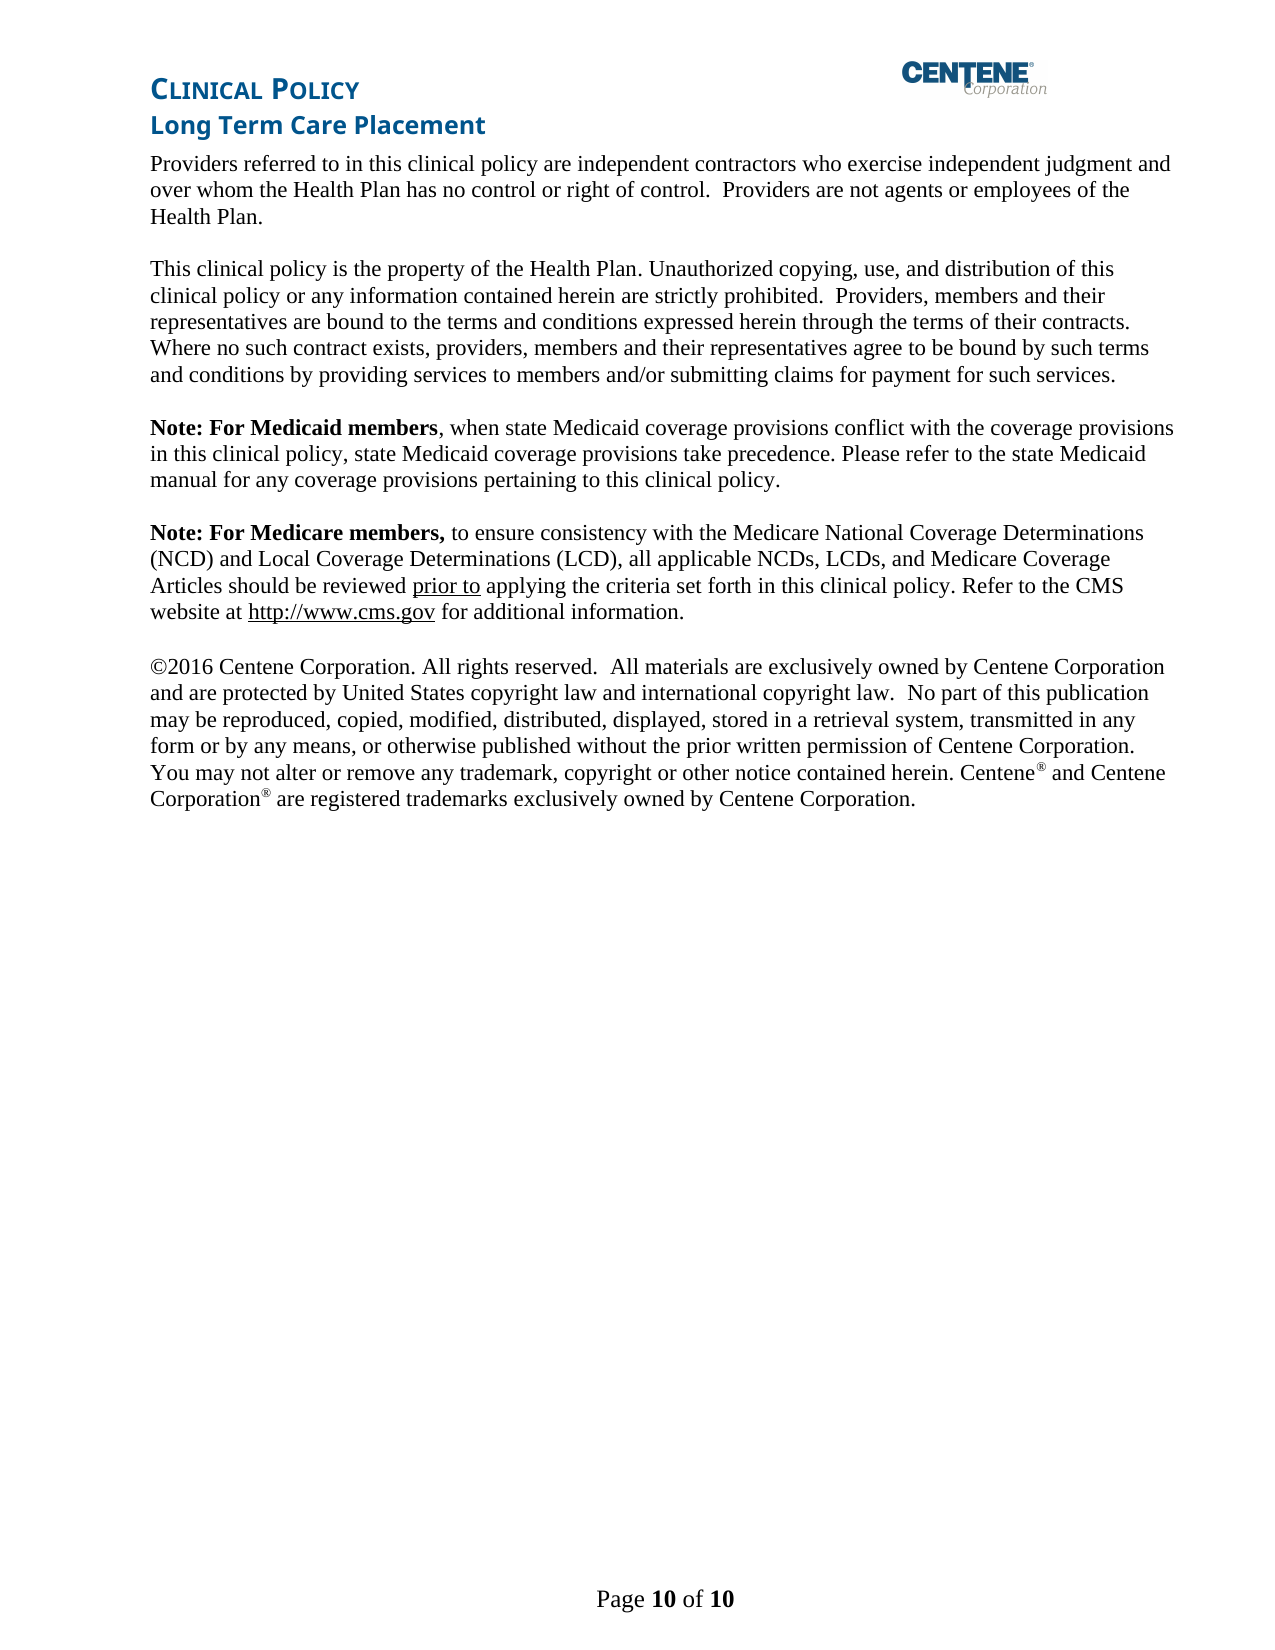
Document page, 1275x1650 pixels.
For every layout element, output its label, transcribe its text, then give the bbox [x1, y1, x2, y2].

text Note: For Medicaid members, when state Medicaid coverage provisions conflict with the coverage provisions in this clinical policy, state Medicaid coverage provisions take precedence. Please refer to the state Medicaid manual for any coverage provisions pertaining to this clinical policy. [150, 413, 1181, 493]
text Providers referred to in this clinical policy are independent contractors who exercise independent judgment and over whom the Health Plan has no control or right of control. Providers are not agents or employees of the Health Plan. [150, 150, 1181, 229]
text ©2016 Centene Corporation. All rights reserved. All materials are exclusively owned by Centene Corporation and are protected by United States copyright law and international copyright law. No part of this publication may be reproduced, copied, modified, distributed, displayed, stored in a retrieval system, transmitted in any form or by any means, or otherwise published without the prior written permission of Centene Corporation. You may not alter or remove any trademark, copyright or other notice contained herein. Centene® and Centene Corporation® are registered trademarks exclusively owned by Centene Corporation. [150, 653, 1181, 811]
picture [900, 60, 1049, 100]
text This clinical policy is the property of the Health Plan. Unauthorized copying, use, and distribution of this clinical policy or any information contained herein are strictly prohibited. Providers, members and their representatives are bound to the terms and conditions expressed herein through the terms of their contracts. Where no such contract exists, providers, members and their representatives agree to be bound by such terms and conditions by providing services to members and/or submitting claims for payment for such services. [150, 255, 1181, 387]
text Note: For Medicare members, to ensure consistency with the Medicare National Coverage Determinations (NCD) and Local Coverage Determinations (LCD), all applicable NCDs, LCDs, and Medicare Coverage Articles should be reviewed prior to applying the criteria set forth in this clinical policy. Refer to the CMS website at http://www.cms.gov for additional information. [150, 519, 1181, 624]
